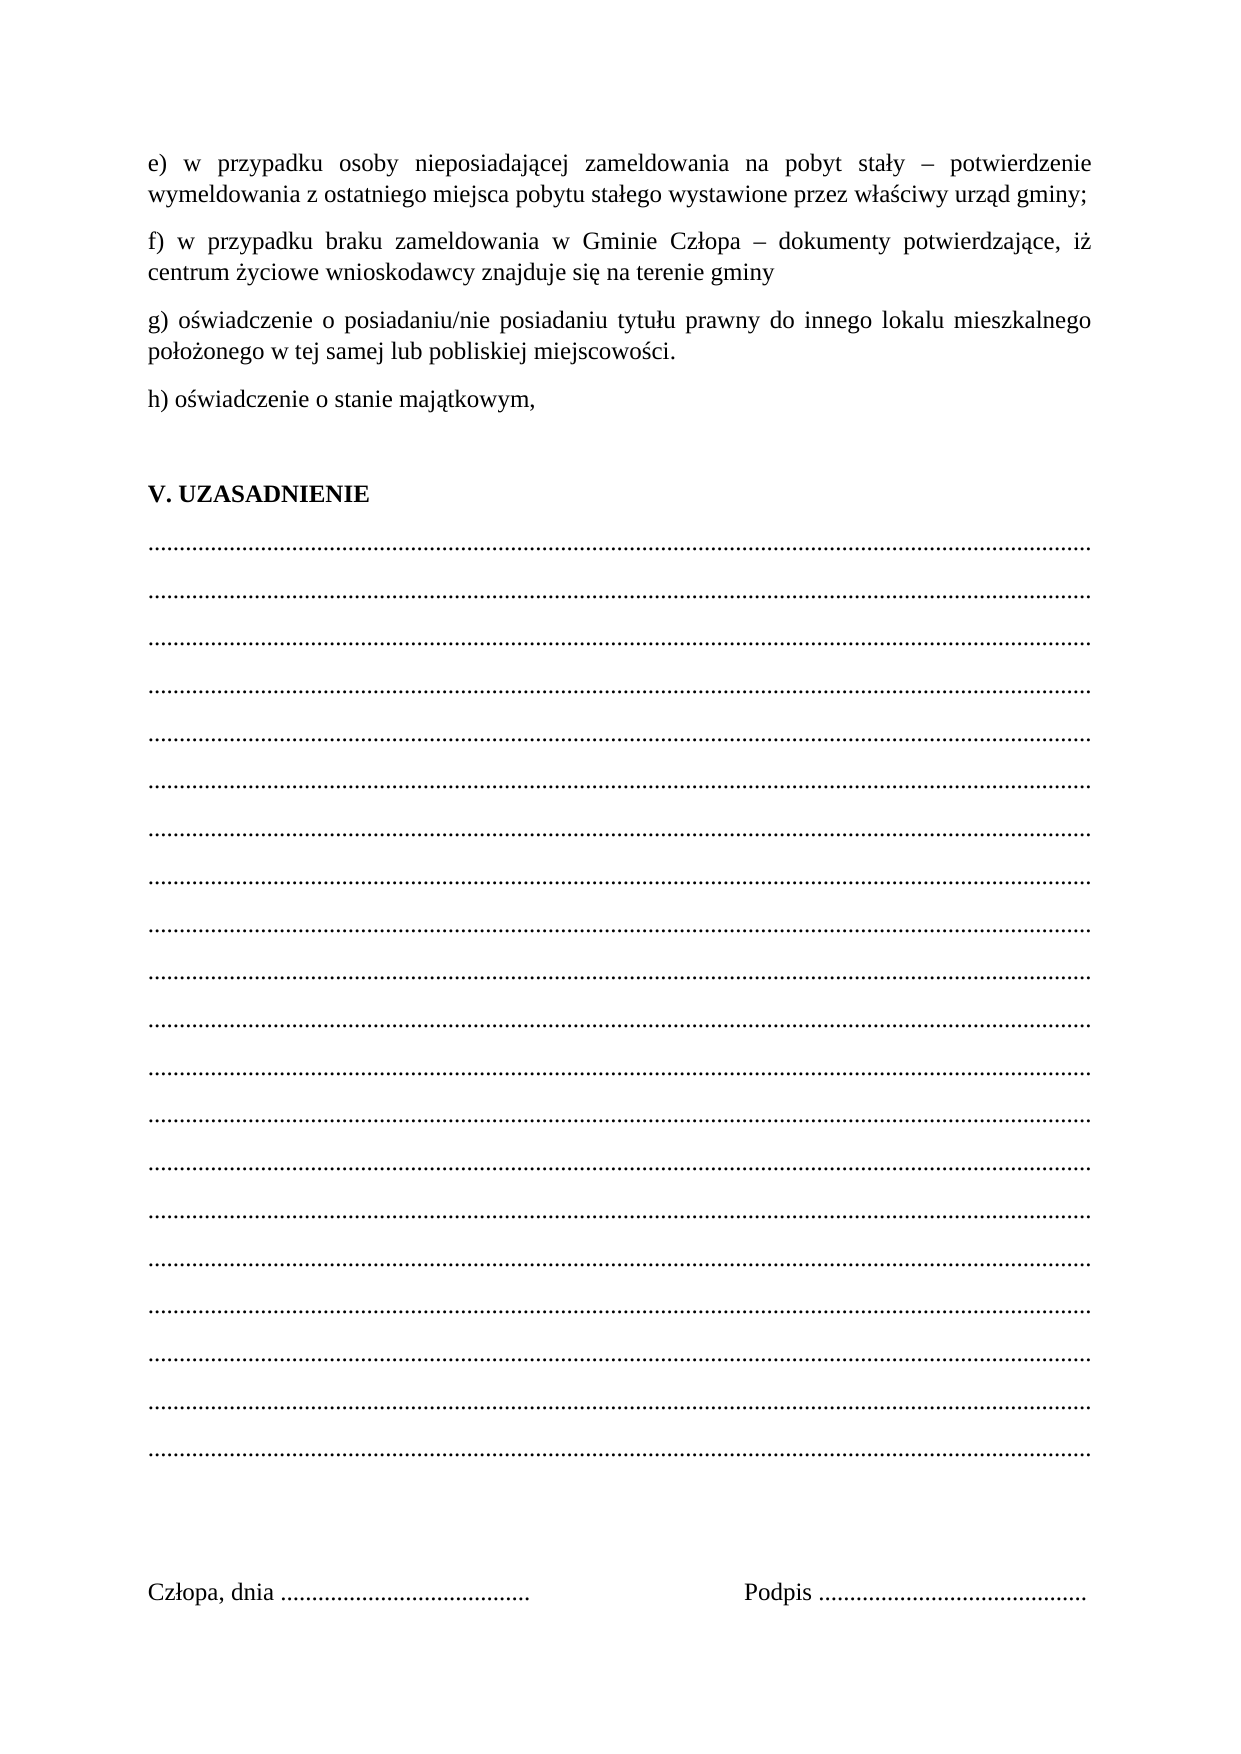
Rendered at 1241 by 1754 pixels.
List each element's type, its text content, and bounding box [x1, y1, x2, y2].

text ....................................................................................................................................................... [148, 1052, 1093, 1081]
text ....................................................................................................................................................... [148, 670, 1093, 699]
text ....................................................................................................................................................... [148, 1195, 1093, 1224]
text ....................................................................................................................................................... [148, 1243, 1093, 1271]
text g) oświadczenie o posiadaniu/nie posiadaniu tytułu prawny do innego lokalu mieszkalnego położonego w tej samej lub pobliskiej miejscowości. [148, 305, 1093, 365]
text ....................................................................................................................................................... [148, 622, 1093, 651]
text ....................................................................................................................................................... [148, 1290, 1093, 1319]
text Człopa, dnia ........................................ Podpis ........................................... [148, 1577, 1093, 1605]
text ....................................................................................................................................................... [148, 909, 1093, 937]
text h) oświadczenie o stanie majątkowym, [148, 384, 1093, 413]
text ....................................................................................................................................................... [148, 813, 1093, 842]
text ....................................................................................................................................................... [148, 1433, 1093, 1462]
text ....................................................................................................................................................... [148, 575, 1093, 603]
text ....................................................................................................................................................... [148, 1099, 1093, 1128]
text V. UZASADNIENIE [148, 479, 1093, 508]
text ....................................................................................................................................................... [148, 718, 1093, 747]
text ....................................................................................................................................................... [148, 1338, 1093, 1367]
text ....................................................................................................................................................... [148, 1004, 1093, 1033]
text e) w przypadku osoby nieposiadającej zameldowania na pobyt stały – potwierdzenie wymeldowania z ostatniego miejsca pobytu stałego wystawione przez właściwy urząd gminy; [148, 148, 1093, 207]
text f) w przypadku braku zameldowania w Gminie Człopa – dokumenty potwierdzające, iż centrum życiowe wnioskodawcy znajduje się na terenie gminy [148, 226, 1093, 286]
text ....................................................................................................................................................... [148, 1386, 1093, 1414]
text ....................................................................................................................................................... [148, 527, 1093, 556]
text ....................................................................................................................................................... [148, 956, 1093, 985]
text ....................................................................................................................................................... [148, 861, 1093, 890]
text ....................................................................................................................................................... [148, 766, 1093, 794]
text ....................................................................................................................................................... [148, 1147, 1093, 1176]
